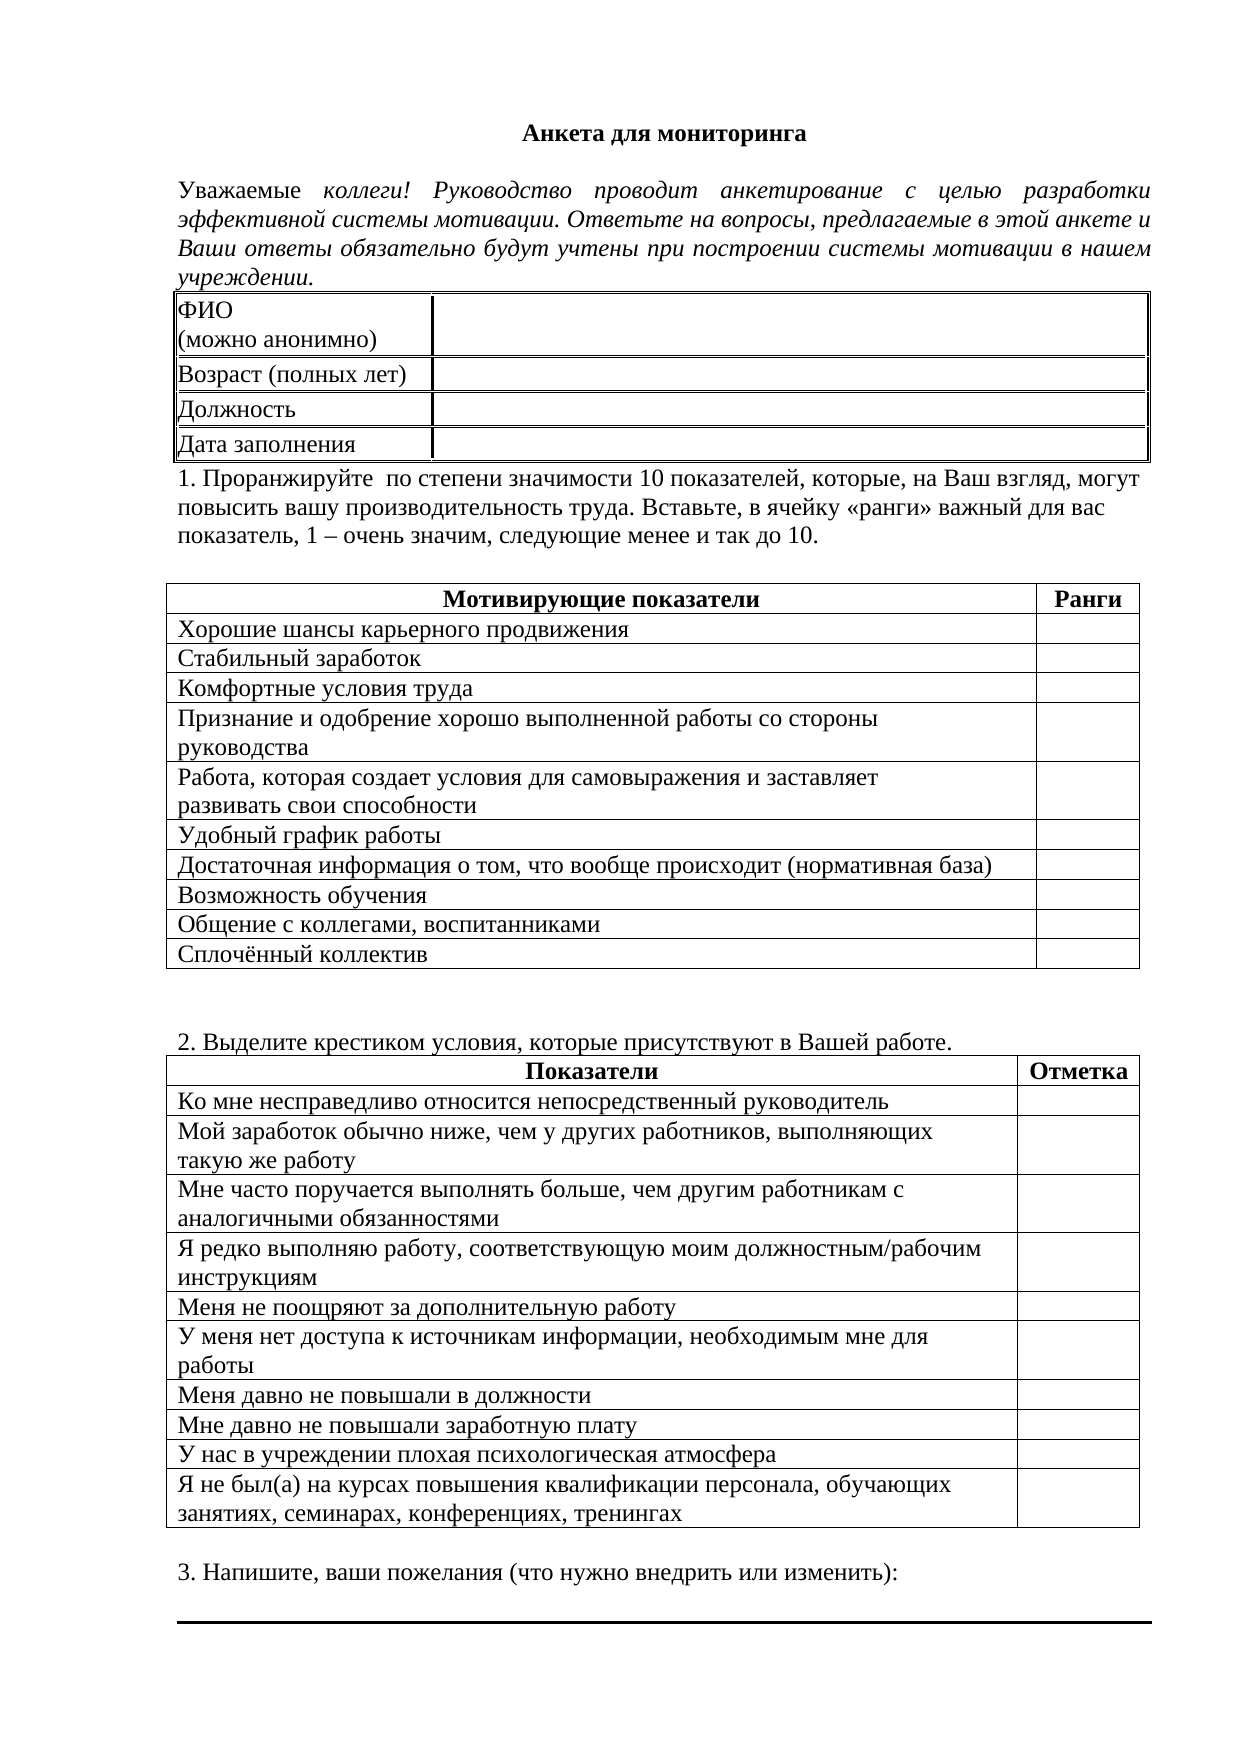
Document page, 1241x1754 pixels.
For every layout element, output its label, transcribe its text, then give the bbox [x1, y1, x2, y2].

table_cell Работа, которая создает условия для самовыражения и заставляет развивать свои способности [167, 762, 1036, 819]
table_cell [1037, 703, 1139, 761]
table_cell Я не был(а) на курсах повышения квалификации персонала, обучающих занятиях, семинарах, конференциях, тренингах [167, 1469, 1017, 1527]
table_cell Комфортные условия труда [167, 673, 1036, 702]
table_cell [1018, 1086, 1139, 1115]
table_header Ранги [1037, 584, 1139, 613]
table_cell [1018, 1321, 1139, 1379]
table_cell Хорошие шансы карьерного продвижения [167, 614, 1036, 642]
table_cell [1018, 1469, 1139, 1527]
table_cell Мне давно не повышали заработную плату [167, 1410, 1017, 1438]
table_cell Признание и одобрение хорошо выполненной работы со стороны руководства [167, 703, 1036, 761]
table_cell [1018, 1116, 1139, 1173]
table_cell Удобный график работы [167, 820, 1036, 849]
table_cell [1037, 910, 1139, 938]
table_cell [1037, 762, 1139, 819]
table_cell [1018, 1380, 1139, 1409]
table_cell Мне часто поручается выполнять больше, чем другим работникам с аналогичными обязанностями [167, 1175, 1017, 1232]
table_cell [1018, 1410, 1139, 1438]
table_cell [1037, 850, 1139, 879]
table_header ФИО (можно анонимно) [175, 292, 432, 354]
table_header [432, 294, 1147, 354]
table_cell Мой заработок обычно ниже, чем у других работников, выполняющих такую же работу [167, 1116, 1017, 1173]
table_header Показатели [167, 1056, 1017, 1085]
table_cell Я редко выполняю работу, соответствующую моим должностным/рабочим инструкциям [167, 1233, 1017, 1291]
text 1. Проранжируйте по степени значимости 10 показателей, которые, на Ваш взгляд, могут повысить вашу производительность труда. Вставьте, в ячейку «ранги» важный для вас показатель, 1 – очень значим, следующие менее и так до 10. [177, 463, 1152, 549]
table_cell Сплочённый коллектив [167, 939, 1036, 968]
text Уважаемые коллеги! Руководство проводит анкетирование с целью разработки эффективной системы мотивации. Ответьте на вопросы, предлагаемые в этой анкете и Ваши ответы обязательно будут учтены при построении системы мотивации в нашем учреждении. [177, 176, 1152, 291]
table_cell Достаточная информация о том, что вообще происходит (нормативная база) [167, 850, 1036, 879]
table_cell [1037, 644, 1139, 672]
table_cell [1037, 673, 1139, 702]
table_cell [434, 390, 1148, 425]
table_cell Стабильный заработок [167, 644, 1036, 672]
text Анкета для мониторинга [177, 118, 1152, 147]
text 2. Выделите крестиком условия, которые присутствуют в Вашей работе. [177, 1027, 1152, 1055]
table_cell У нас в учреждении плохая психологическая атмосфера [167, 1440, 1017, 1468]
table_cell [1018, 1292, 1139, 1320]
table_cell [1037, 614, 1139, 642]
table_cell [1037, 820, 1139, 849]
table_cell [1037, 939, 1139, 968]
table_cell Дата заполнения [175, 425, 432, 460]
table_cell Меня не поощряют за дополнительную работу [167, 1292, 1017, 1320]
table_cell [434, 355, 1148, 389]
table_header Отметка [1018, 1056, 1139, 1085]
table_cell Ко мне несправедливо относится непосредственный руководитель [167, 1086, 1017, 1115]
table_header Мотивирующие показатели [167, 584, 1036, 613]
table_cell [1018, 1440, 1139, 1468]
text 3. Напишите, ваши пожелания (что нужно внедрить или изменить): [177, 1557, 1152, 1585]
table_cell У меня нет доступа к источникам информации, необходимым мне для работы [167, 1321, 1017, 1379]
table_cell Должность [177, 390, 431, 425]
table_cell [1037, 880, 1139, 908]
table_cell Возможность обучения [167, 880, 1036, 908]
table_cell [432, 425, 1149, 460]
table_cell [1018, 1175, 1139, 1232]
table_cell Меня давно не повышали в должности [167, 1380, 1017, 1409]
table_cell [1018, 1233, 1139, 1291]
table_cell Возраст (полных лет) [177, 355, 431, 389]
table_cell Общение с коллегами, воспитанниками [167, 910, 1036, 938]
